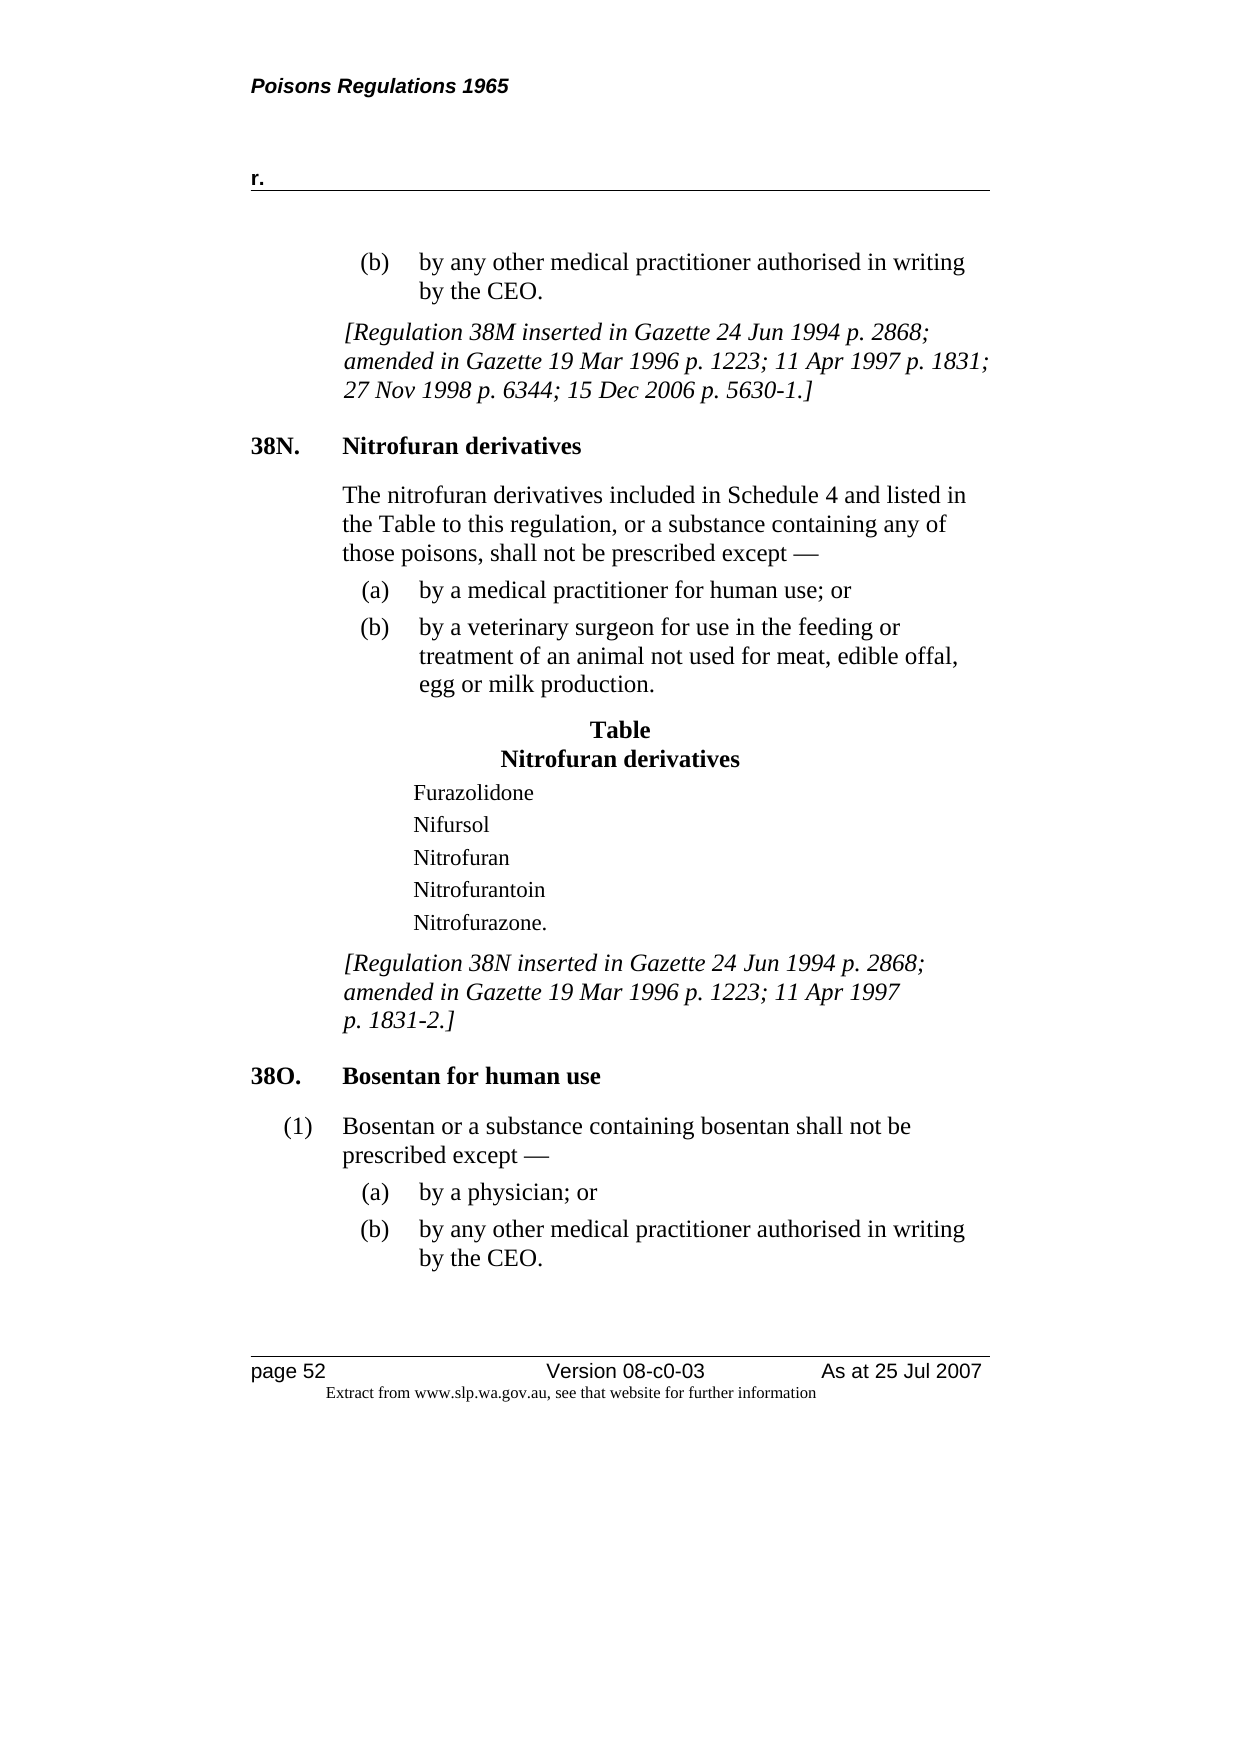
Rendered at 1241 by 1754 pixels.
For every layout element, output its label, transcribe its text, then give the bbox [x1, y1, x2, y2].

text (b) by any other medical practitioner authorised in writing by the CEO. [251, 247, 990, 305]
subtitle Table Nitrofuran derivatives [251, 715, 990, 772]
table_cell Nitrofurantoin [402, 870, 649, 903]
subtitle 38N. Nitrofuran derivatives [251, 431, 990, 459]
text (b) by a veterinary surgeon for use in the feeding or treatment of an animal not used for meat, edible offal, egg or milk production. [251, 612, 990, 698]
text (b) by any other medical practitioner authorised in writing by the CEO. [251, 1214, 990, 1271]
text [Regulation 38N inserted in Gazette 24 Jun 1994 p. 2868; amended in Gazette 19 Mar 1996 p. 1223; 11 Apr 1997 p. 1831-2.] [251, 948, 990, 1034]
table_cell Nifursol [402, 805, 649, 838]
text (a) by a physician; or [251, 1177, 990, 1206]
text The nitrofuran derivatives included in Schedule 4 and listed in the Table to this regulation, or a substance containing any of those poisons, shall not be prescribed except — [251, 480, 990, 567]
text [Regulation 38M inserted in Gazette 24 Jun 1994 p. 2868; amended in Gazette 19 Mar 1996 p. 1223; 11 Apr 1997 p. 1831; 27 Nov 1998 p. 6344; 15 Dec 2006 p. 5630-1.] [251, 317, 990, 404]
subtitle 38O. Bosentan for human use [251, 1061, 990, 1090]
table_header Furazolidone [402, 773, 649, 805]
text (a) by a medical practitioner for human use; or [251, 575, 990, 604]
text (1) Bosentan or a substance containing bosentan shall not be prescribed except — [251, 1111, 990, 1168]
table_cell Nitrofurazone. [402, 903, 649, 936]
table_cell Nitrofuran [402, 838, 649, 870]
